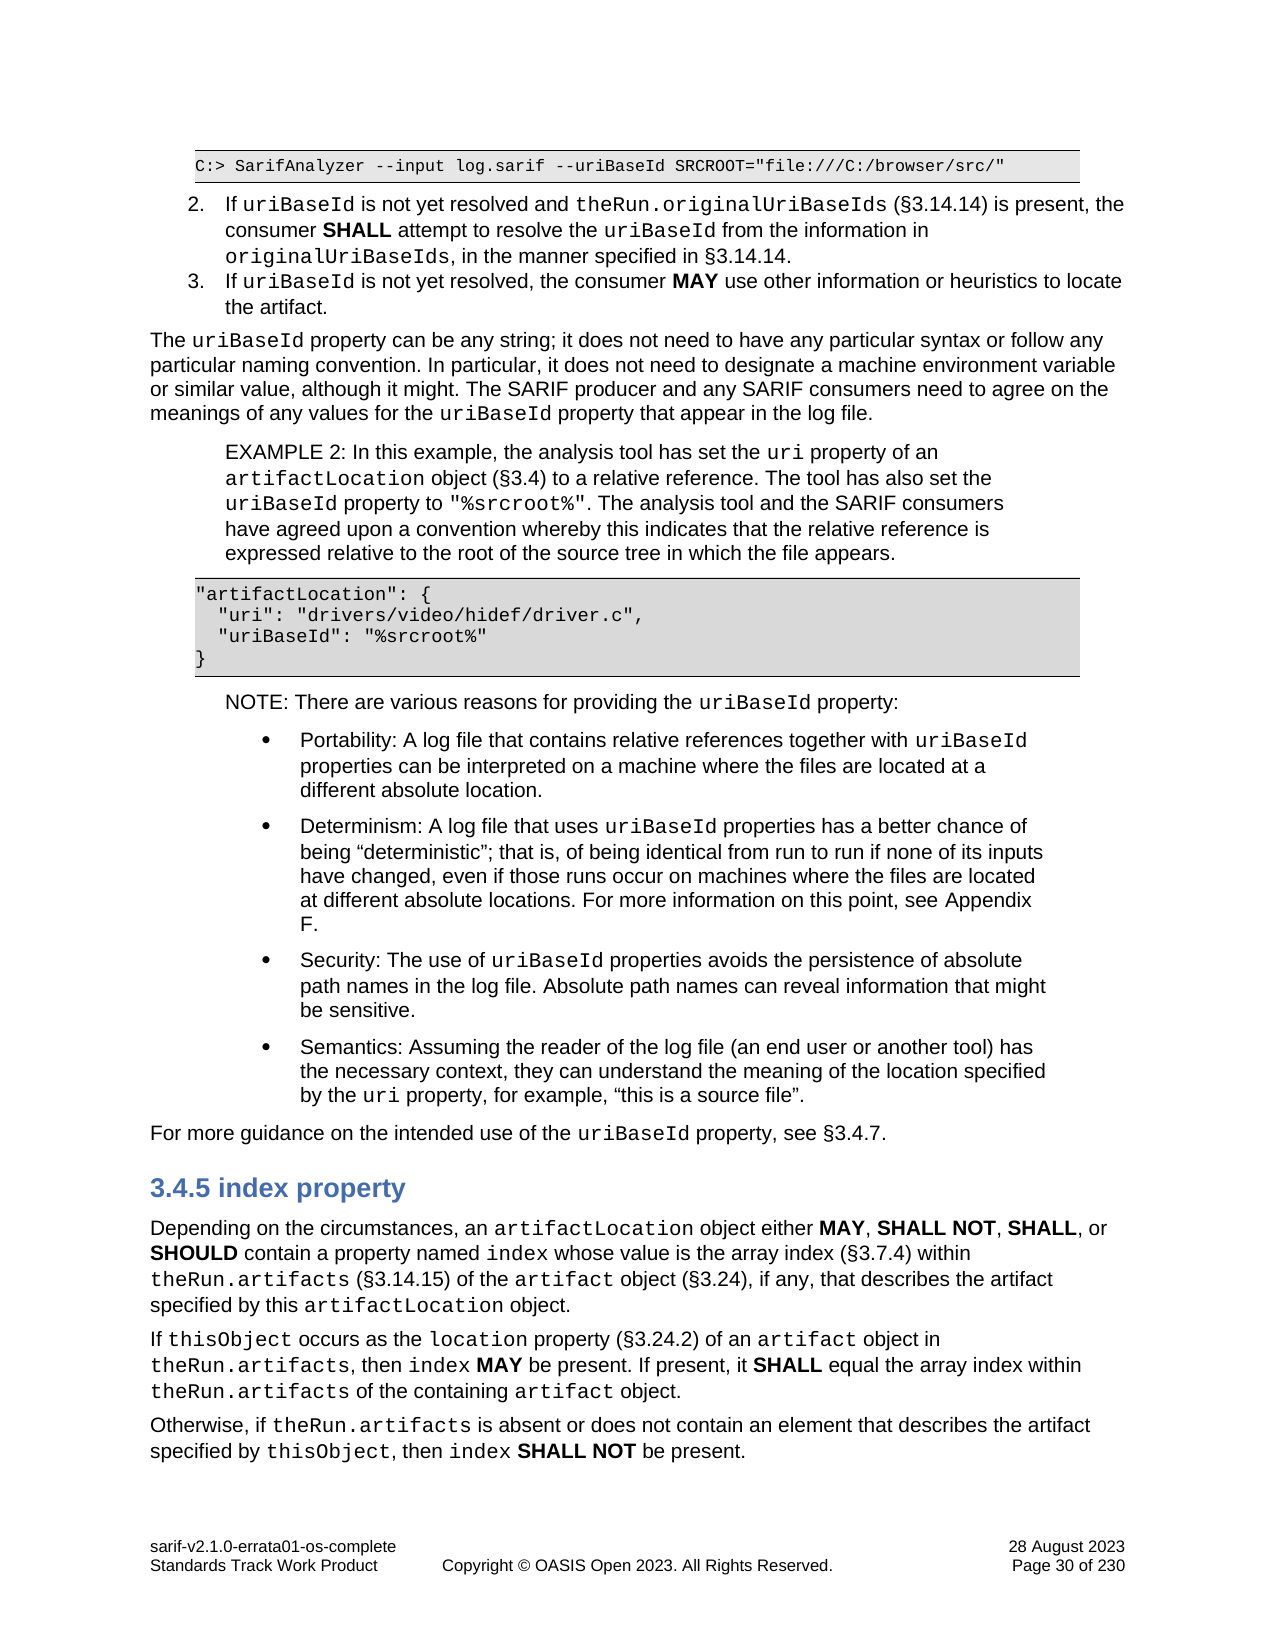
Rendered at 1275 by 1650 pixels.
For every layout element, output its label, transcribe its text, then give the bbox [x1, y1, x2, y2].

text NOTE: There are various reasons for providing the uriBaseId property: [225, 689, 1050, 715]
text "uri": "drivers/video/hidef/driver.c", [195, 599, 1080, 620]
list If uriBaseId is not yet resolved, the consumer MAY use other information or heuristics to locate the artifact. [187, 269, 1125, 319]
list Portability: A log file that contains relative references together with uriBaseId properties can be interpreted on a machine where the files are located at a different absolute location. [262, 728, 1050, 802]
subtitle index property [150, 1172, 1125, 1203]
text Otherwise, if theRun.artifacts is absent or does not contain an element that describes the artifact specified by thisObject, then index SHALL NOT be present. [150, 1413, 1125, 1464]
text "artifactLocation": { [195, 579, 1080, 599]
text EXAMPLE 2: In this example, the analysis tool has set the uri property of an artifactLocation object (§3.4) to a relative reference. The tool has also set the uriBaseId property to "%srcroot%". The analysis tool and the SARIF consumers have agreed upon a convention whereby this indicates that the relative reference is expressed relative to the root of the source tree in which the file appears. [225, 439, 1050, 565]
text If thisObject occurs as the location property (§3.24.2) of an artifact object in theRun.artifacts, then index MAY be present. If present, it SHALL equal the array index within theRun.artifacts of the containing artifact object. [150, 1327, 1125, 1404]
list Determinism: A log file that uses uriBaseId properties has a better chance of being “deterministic”; that is, of being identical from run to run if none of its inputs have changed, even if those runs occur on machines where the files are located at different absolute locations. For more information on this point, see Appendix F. [262, 814, 1050, 936]
list Semantics: Assuming the reader of the log file (an end user or another tool) has the necessary context, they can understand the meaning of the location specified by the uri property, for example, “this is a source file”. [262, 1034, 1050, 1108]
list If uriBaseId is not yet resolved and theRun.originalUriBaseIds (§3.14.14) is present, the consumer SHALL attempt to resolve the uriBaseId from the information in originalUriBaseIds, in the manner specified in §3.14.14. [187, 192, 1125, 269]
list Security: The use of uriBaseId properties avoids the persistence of absolute path names in the log file. Absolute path names can reveal information that might be sensitive. [262, 948, 1050, 1022]
text For more guidance on the intended use of the uriBaseId property, see §3.4.7. [150, 1121, 1125, 1147]
text Depending on the circumstances, an artifactLocation object either MAY, SHALL NOT, SHALL, or SHOULD contain a property named index whose value is the array index (§3.7.4) within theRun.artifacts (§3.14.15) of the artifact object (§3.24), if any, that describes the artifact specified by this artifactLocation object. [150, 1215, 1125, 1319]
text The uriBaseId property can be any string; it does not need to have any particular syntax or follow any particular naming convention. In particular, it does not need to designate a machine environment variable or similar value, although it might. The SARIF producer and any SARIF consumers need to agree on the meanings of any values for the uriBaseId property that appear in the log file. [150, 327, 1125, 427]
text C:> SarifAnalyzer --input log.sarif --uriBaseId SRCROOT="file:///C:/browser/src/" [195, 151, 1080, 182]
text "uriBaseId": "%srcroot%" [195, 620, 1080, 641]
text } [195, 641, 1080, 676]
